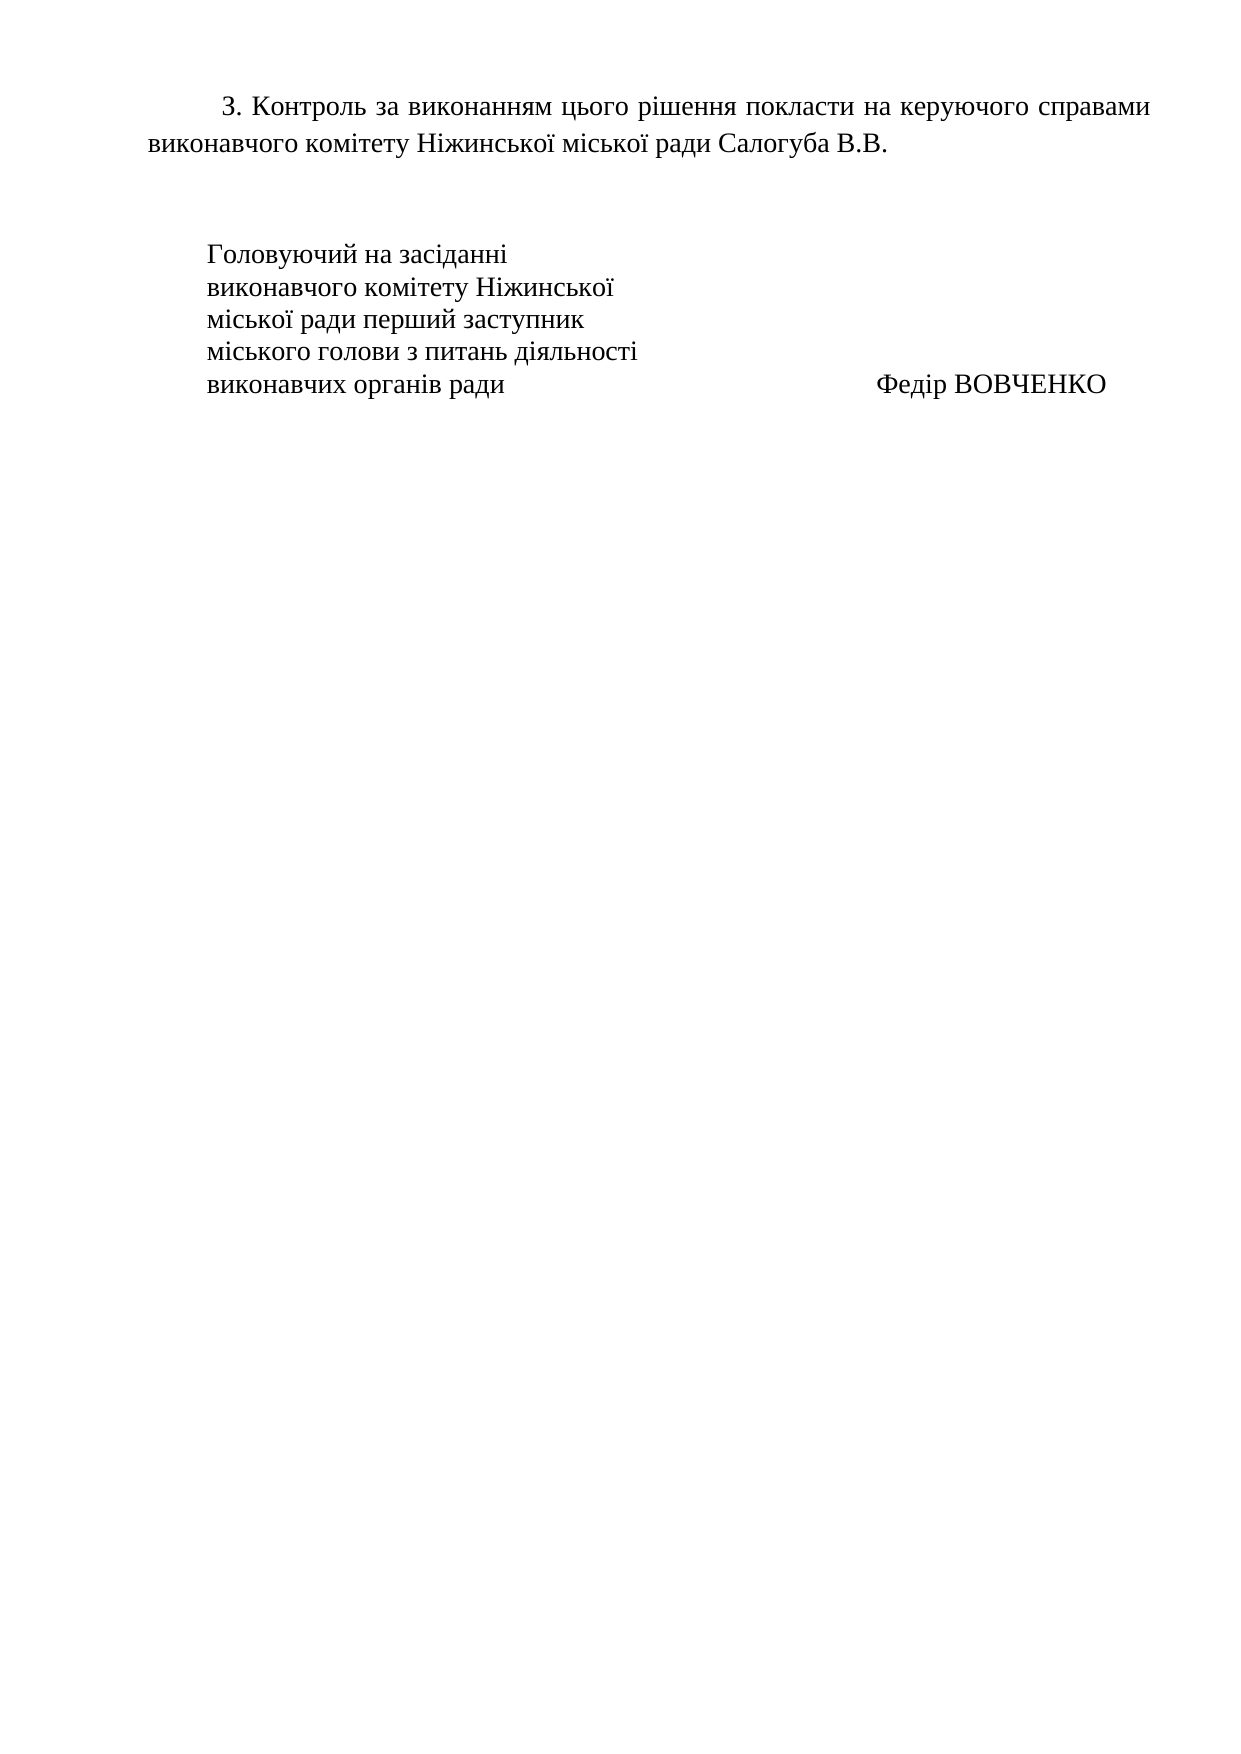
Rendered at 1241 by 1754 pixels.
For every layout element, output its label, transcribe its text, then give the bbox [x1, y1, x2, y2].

text міської ради перший заступник [207, 302, 1152, 334]
text виконавчих органів ради Федір ВОВЧЕНКО [207, 367, 1152, 399]
text Головуючий на засіданні [207, 237, 1152, 270]
text З. Контроль за виконанням цього рішення покласти на керуючого справами виконавчого комітету Ніжинської міської ради Салогуба В.В. [148, 88, 1152, 158]
text міського голови з питань діяльності [207, 334, 1152, 367]
text виконавчого комітету Ніжинської [207, 270, 1152, 302]
